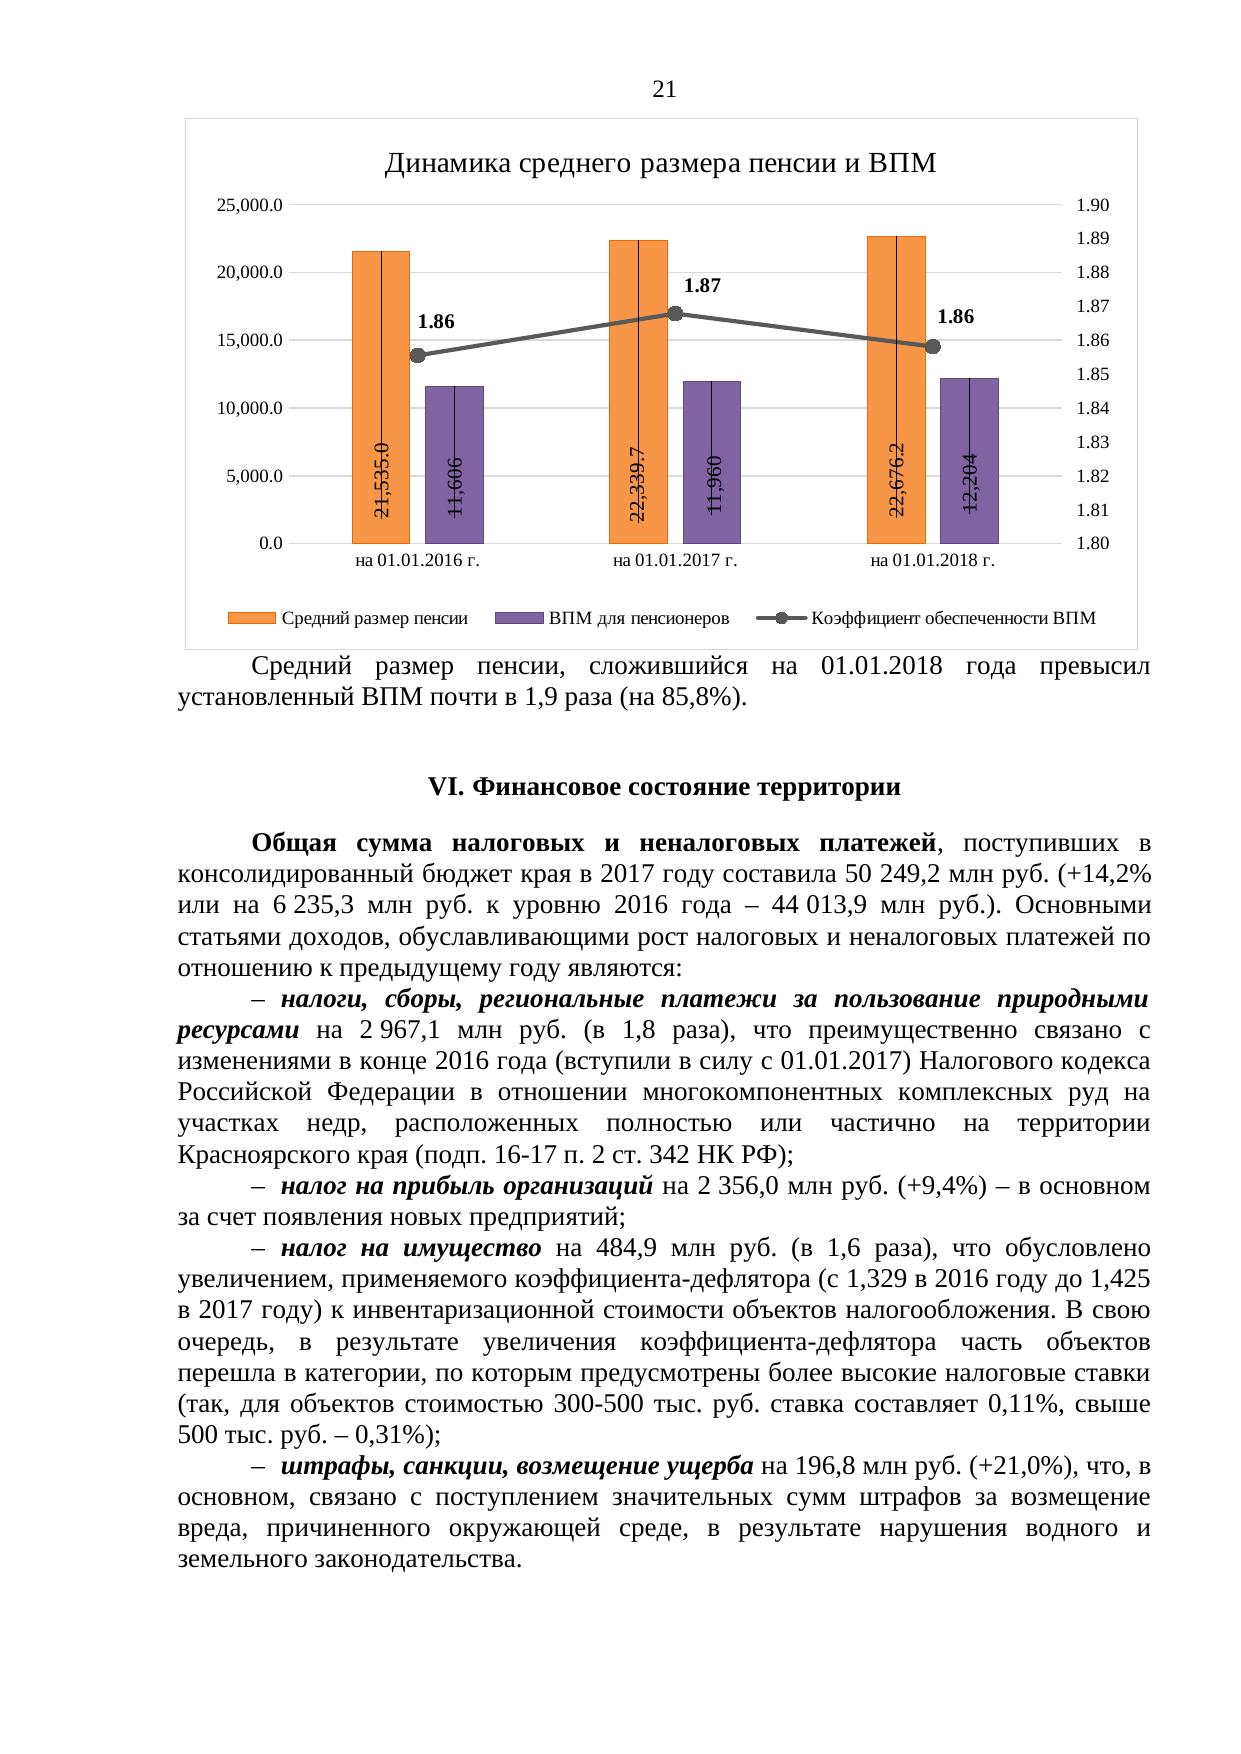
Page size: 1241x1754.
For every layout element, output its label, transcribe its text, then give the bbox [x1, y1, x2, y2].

list штрафы, санкции, возмещение ущерба на 196,8 млн руб. (+21,0%), что, в основном, связано с поступлением значительных сумм штрафов за возмещение вреда, причиненного окружающей среде, в результате нарушения водного и земельного законодательства. [177, 1449, 1152, 1574]
list налоги, сборы, региональные платежи за пользование природными ресурсами на 2 967,1 млн руб. (в 1,8 раза), что преимущественно связано с изменениями в конце 2016 года (вступили в силу с 01.01.2017) Налогового кодекса Российской Федерации в отношении многокомпонентных комплексных руд на участках недр, расположенных полностью или частично на территории Красноярского края (подп. 16-17 п. 2 ст. 342 НК РФ); [177, 982, 1152, 1169]
list налог на имущество на 484,9 млн руб. (в 1,6 раза), что обусловлено увеличением, применяемого коэффициента-дефлятора (с 1,329 в 2016 году до 1,425 в 2017 году) к инвентаризационной стоимости объектов налогообложения. В свою очередь, в результате увеличения коэффициента-дефлятора часть объектов перешла в категории, по которым предусмотрены более высокие налоговые ставки (так, для объектов стоимостью 300-500 тыс. руб. ставка составляет 0,11%, свыше 500 тыс. руб. – 0,31%); [177, 1231, 1152, 1449]
list налог на прибыль организаций на 2 356,0 млн руб. (+9,4%) – в основном за счет появления новых предприятий; [177, 1169, 1152, 1231]
text Средний размер пенсии, сложившийся на 01.01.2018 года превысил установленный ВПМ почти в 1,9 раза (на 85,8%). [177, 118, 1152, 712]
subtitle Финансовое состояние территории [177, 770, 1152, 801]
text Общая сумма налоговых и неналоговых платежей, поступивших в консолидированный бюджет края в 2017 году составила 50 249,2 млн руб. (+14,2% или на 6 235,3 млн руб. к уровню 2016 года – 44 013,9 млн руб.). Основными статьями доходов, обуславливающими рост налоговых и неналоговых платежей по отношению к предыдущему году являются: [177, 826, 1152, 982]
